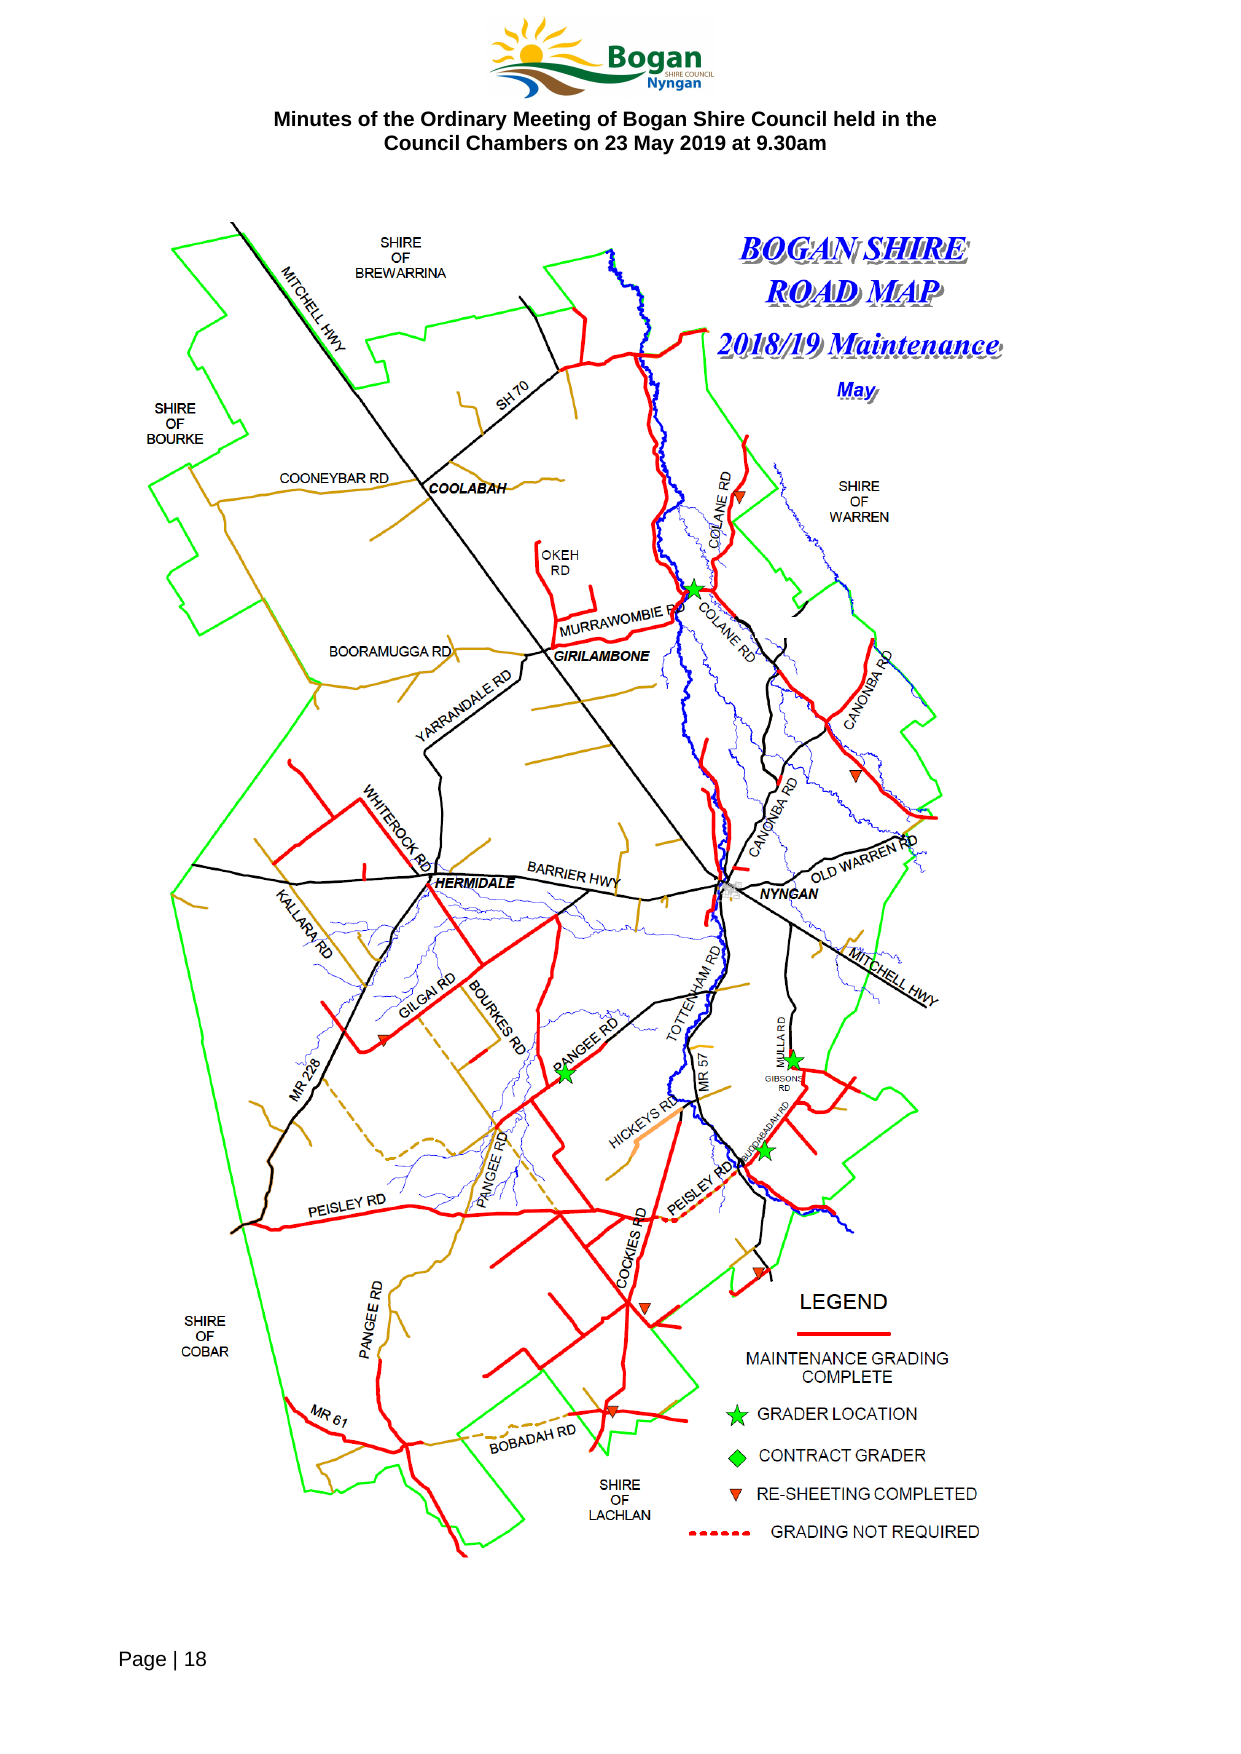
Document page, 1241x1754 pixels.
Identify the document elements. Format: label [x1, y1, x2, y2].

picture [485, 15, 716, 100]
